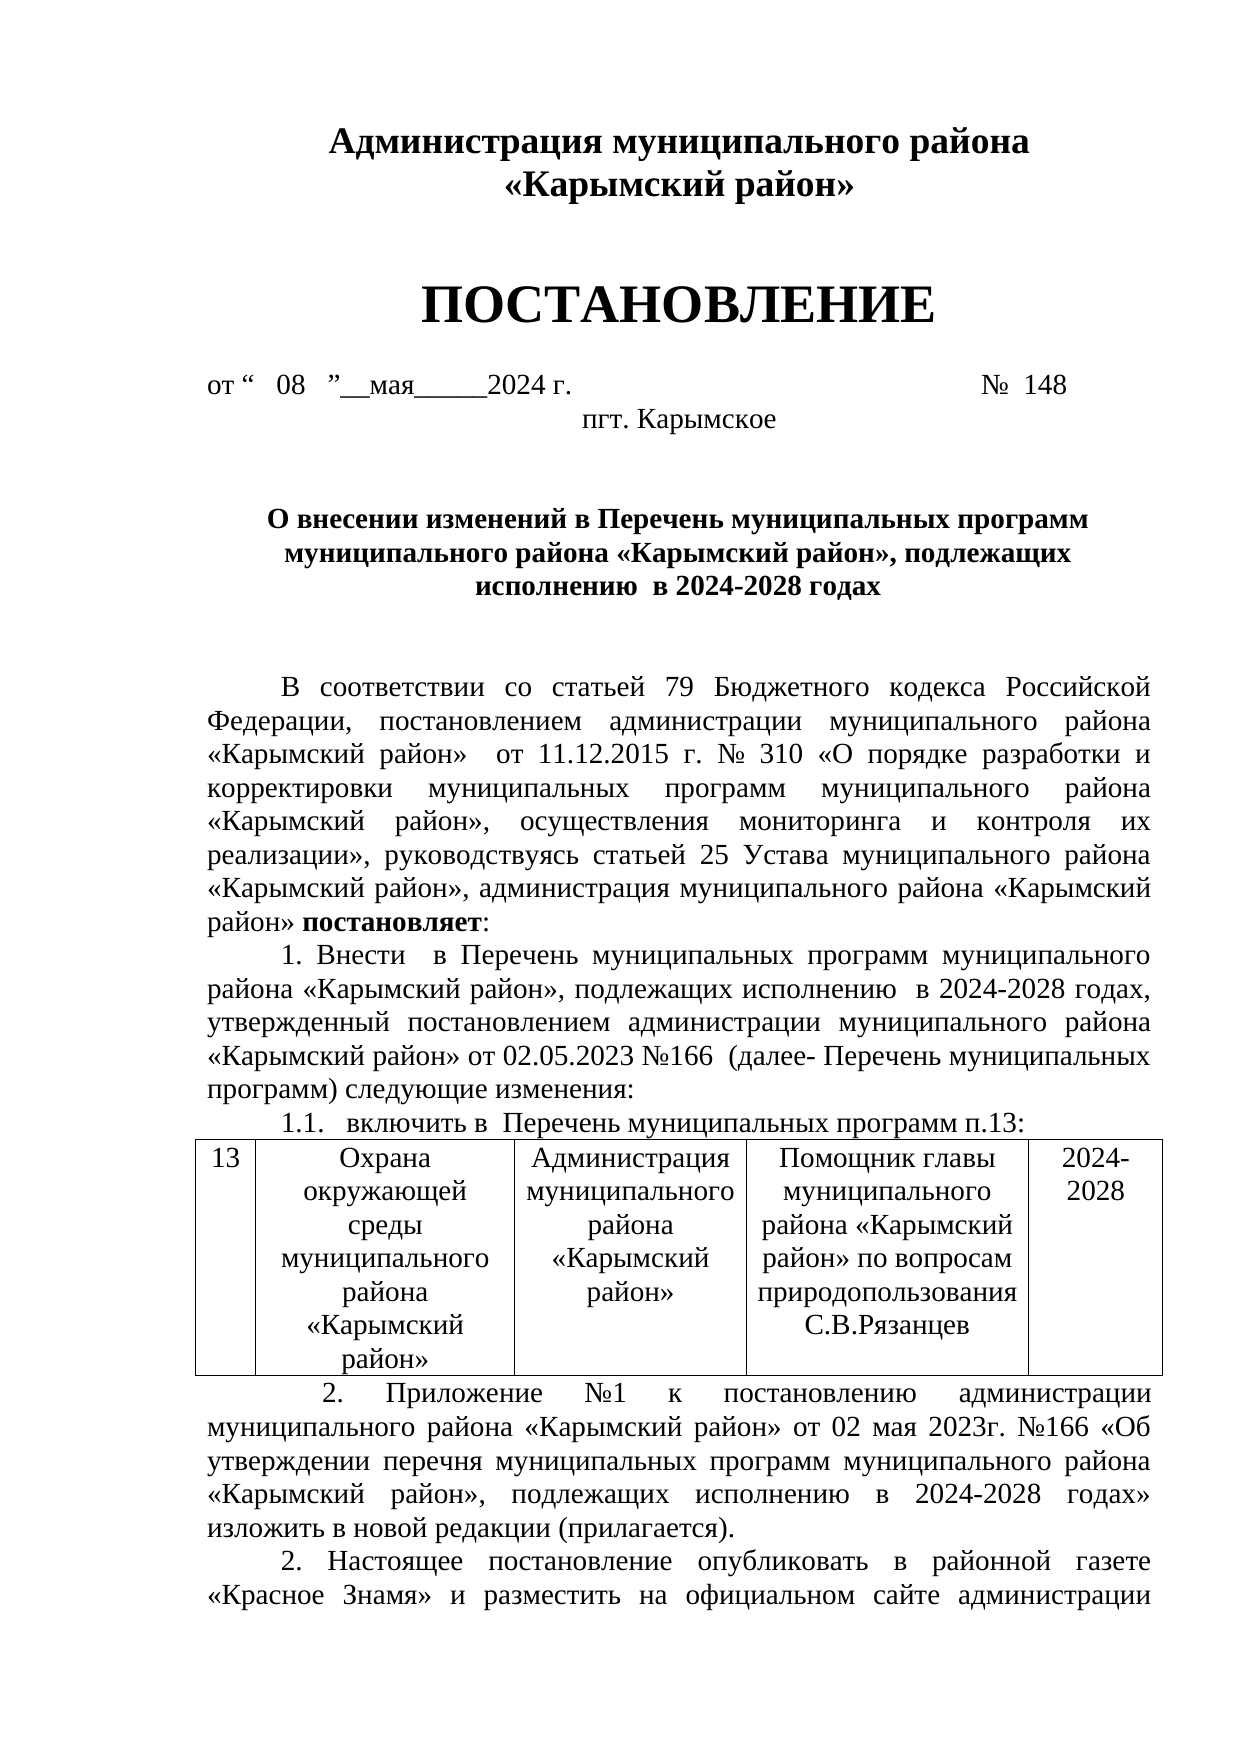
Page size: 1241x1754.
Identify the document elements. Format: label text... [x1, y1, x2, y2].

text «Карымский район» [207, 161, 1152, 204]
text ПОСТАНОВЛЕНИЕ [207, 271, 1152, 334]
text Администрация муниципального района [207, 118, 1152, 161]
text от “ 08 ”__мая_____2024 г. № 148 [207, 367, 1152, 401]
table_header 13 [196, 1140, 255, 1374]
text пгт. Карымское [207, 401, 1152, 434]
text 1.1. включить в Перечень муниципальных программ п.13: [207, 1105, 1152, 1139]
table_header Помощник главы муниципального района «Карымский район» по вопросам природопользования С.В.Рязанцев [747, 1140, 1028, 1374]
text 1. Внести в Перечень муниципальных программ муниципального района «Карымский район», подлежащих исполнению в 2024-2028 годах, утвержденный постановлением администрации муниципального района «Карымский район» от 02.05.2023 №166 (далее- Перечень муниципальных программ) следующие изменения: [207, 937, 1152, 1105]
text 2. Приложение №1 к постановлению администрации муниципального района «Карымский район» от 02 мая 2023г. №166 «Об утверждении перечня муниципальных программ муниципального района «Карымский район», подлежащих исполнению в 2024-2028 годах» изложить в новой редакции (прилагается). [207, 1376, 1152, 1543]
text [207, 1543, 1152, 1610]
table_header Администрация муниципального района «Карымский район» [515, 1140, 746, 1374]
text В соответствии со статьей 79 Бюджетного кодекса Российской Федерации, постановлением администрации муниципального района «Карымский район» от 11.12.2015 г. № 310 «О порядке разработки и корректировки муниципальных программ муниципального района «Карымский район», осуществления мониторинга и контроля их реализации», руководствуясь статьей 25 Устава муниципального района «Карымский район», администрация муниципального района «Карымский район» постановляет: [207, 669, 1152, 937]
table_header 2024-2028 [1029, 1140, 1162, 1374]
table_header О внесении изменений в Перечень муниципальных программ муниципального района «Карымский район», подлежащих исполнению в 2024-2028 годах [196, 501, 1160, 602]
table_header Охрана окружающей среды муниципального района «Карымский район» [256, 1140, 514, 1374]
